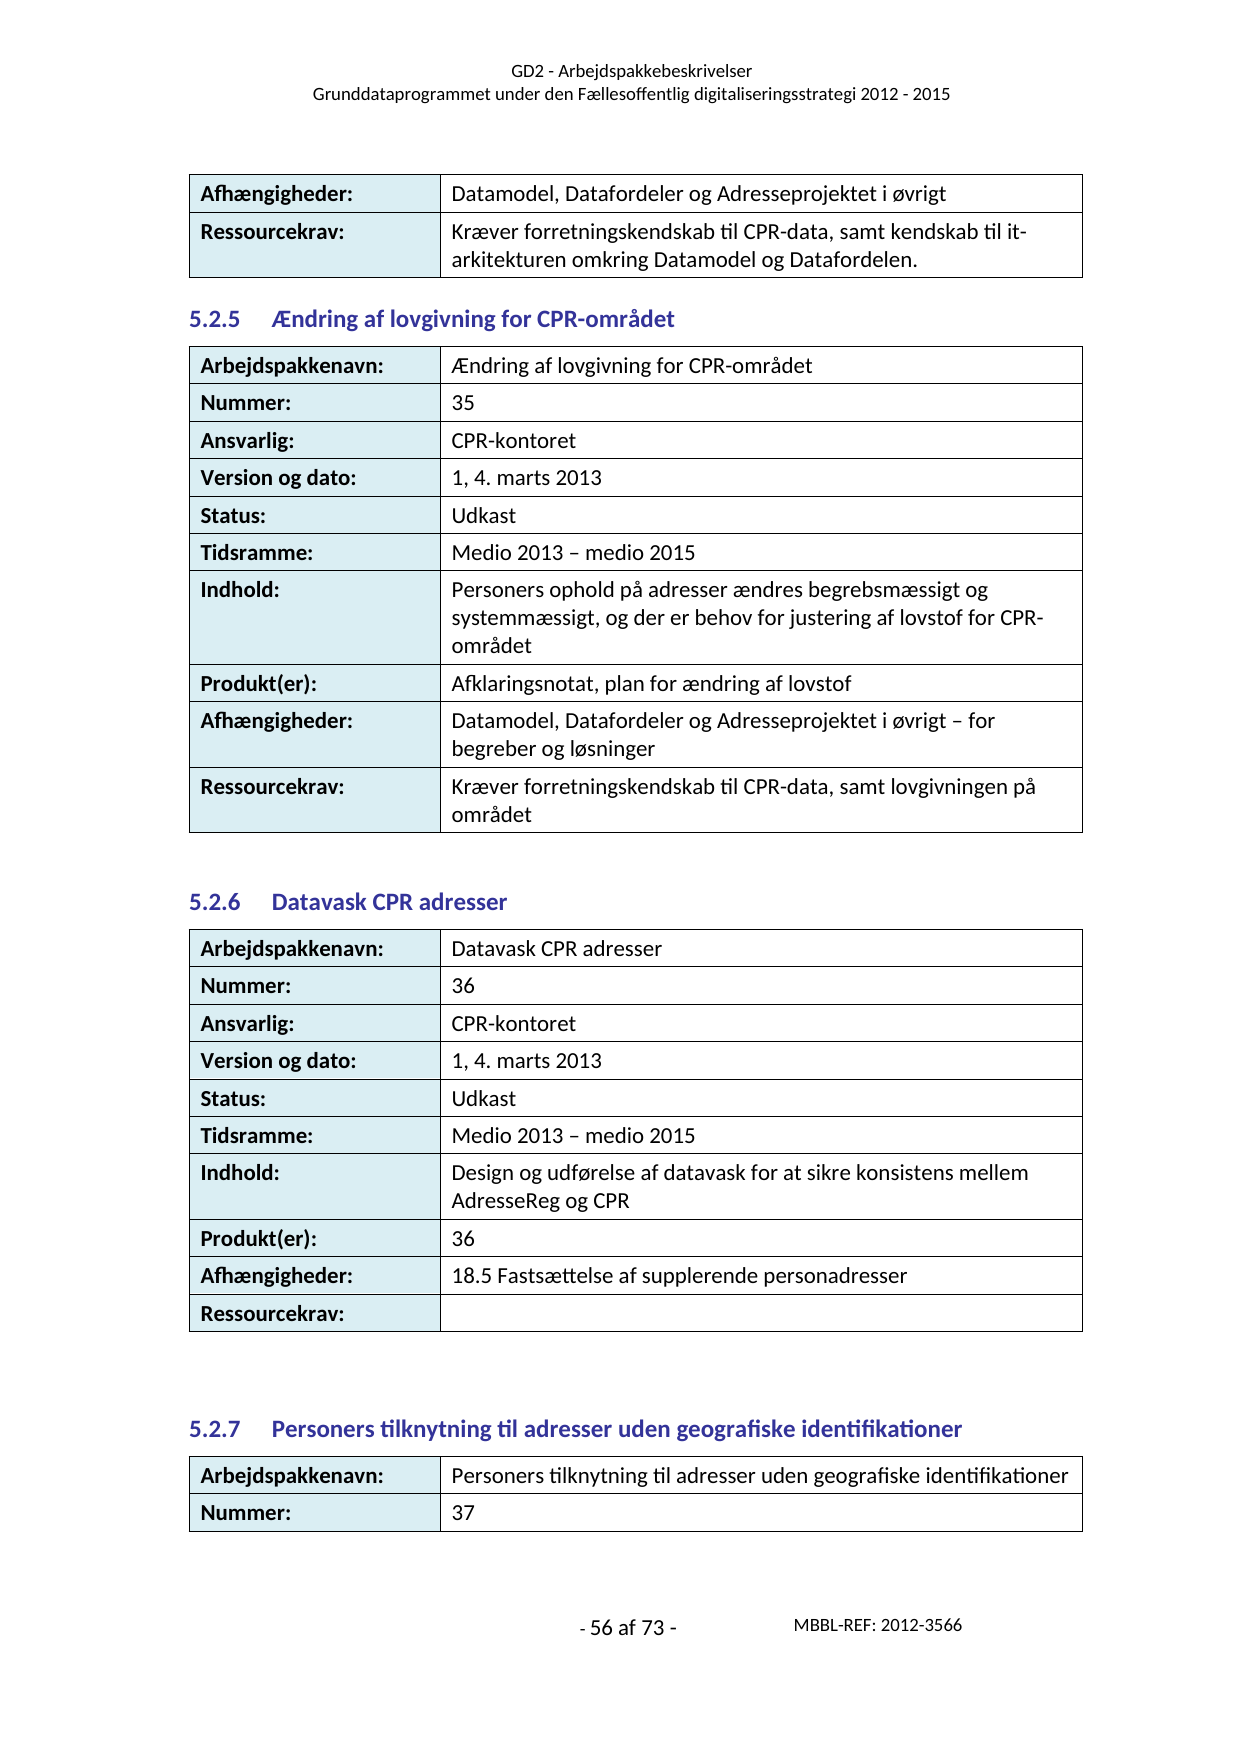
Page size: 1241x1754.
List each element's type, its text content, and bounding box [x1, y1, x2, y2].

table_cell Design og udførelse af datavask for at sikre konsistens mellem AdresseReg og CPR [441, 1154, 1082, 1219]
table_cell Produkt(er): [190, 665, 440, 701]
subtitle Datavask CPR adresser [189, 886, 1075, 917]
table_header Arbejdspakkenavn: [190, 347, 440, 383]
table_cell Status: [190, 1080, 440, 1116]
table_cell Datamodel, Datafordeler og Adresseprojektet i øvrigt [441, 175, 1082, 212]
subtitle Ændring af lovgivning for CPR-området [189, 303, 1075, 334]
table_cell Kræver forretningskendskab til CPR-data, samt kendskab til it-arkitekturen omkring Datamodel og Datafordelen. [441, 213, 1082, 277]
subtitle Personers tilknytning til adresser uden geografiske identifikationer [189, 1413, 1075, 1443]
table_cell [441, 1295, 1082, 1331]
table_cell Medio 2013 – medio 2015 [441, 534, 1082, 570]
table_header Ændring af lovgivning for CPR-området [441, 347, 1082, 383]
table_cell Version og dato: [190, 1042, 440, 1078]
table_cell Produkt(er): [190, 1220, 440, 1256]
table_header Personers tilknytning til adresser uden geografiske identifikationer [441, 1457, 1082, 1493]
table_cell 36 [441, 967, 1082, 1004]
table_cell 1, 4. marts 2013 [441, 459, 1082, 496]
table_cell 37 [441, 1494, 1082, 1531]
table_cell Indhold: [190, 571, 440, 664]
table_cell Nummer: [190, 384, 440, 421]
table_cell Udkast [441, 497, 1082, 533]
table_cell Datamodel, Datafordeler og Adresseprojektet i øvrigt – for begreber og løsninger [441, 702, 1082, 767]
table_cell Ressourcekrav: [190, 1295, 440, 1331]
table_cell Status: [190, 497, 440, 533]
table_cell Tidsramme: [190, 534, 440, 570]
table_cell Afhængigheder: [190, 702, 440, 767]
table_cell Afklaringsnotat, plan for ændring af lovstof [441, 665, 1082, 701]
table_cell Ressourcekrav: [190, 213, 440, 277]
table_header Arbejdspakkenavn: [190, 930, 440, 966]
table_cell Afhængigheder: [190, 1257, 440, 1293]
table_header Arbejdspakkenavn: [190, 1457, 440, 1493]
table_cell CPR-kontoret [441, 1005, 1082, 1041]
table_header Datavask CPR adresser [441, 930, 1082, 966]
table_cell 1, 4. marts 2013 [441, 1042, 1082, 1078]
table_cell Indhold: [190, 1154, 440, 1219]
table_cell Nummer: [190, 967, 440, 1004]
table_cell Ressourcekrav: [190, 768, 440, 832]
table_cell Tidsramme: [190, 1117, 440, 1153]
table_cell Ansvarlig: [190, 422, 440, 458]
table_cell Udkast [441, 1080, 1082, 1116]
table_cell 18.5 Fastsættelse af supplerende personadresser [441, 1257, 1082, 1293]
table_cell Afhængigheder: [190, 175, 440, 212]
table_cell Nummer: [190, 1494, 440, 1531]
table_cell Kræver forretningskendskab til CPR-data, samt lovgivningen på området [441, 768, 1082, 832]
table_cell CPR-kontoret [441, 422, 1082, 458]
table_cell 35 [441, 384, 1082, 421]
table_cell Ansvarlig: [190, 1005, 440, 1041]
table_cell 36 [441, 1220, 1082, 1256]
table_cell Version og dato: [190, 459, 440, 496]
table_cell Medio 2013 – medio 2015 [441, 1117, 1082, 1153]
table_cell Personers ophold på adresser ændres begrebsmæssigt og systemmæssigt, og der er behov for justering af lovstof for CPR-området [441, 571, 1082, 664]
